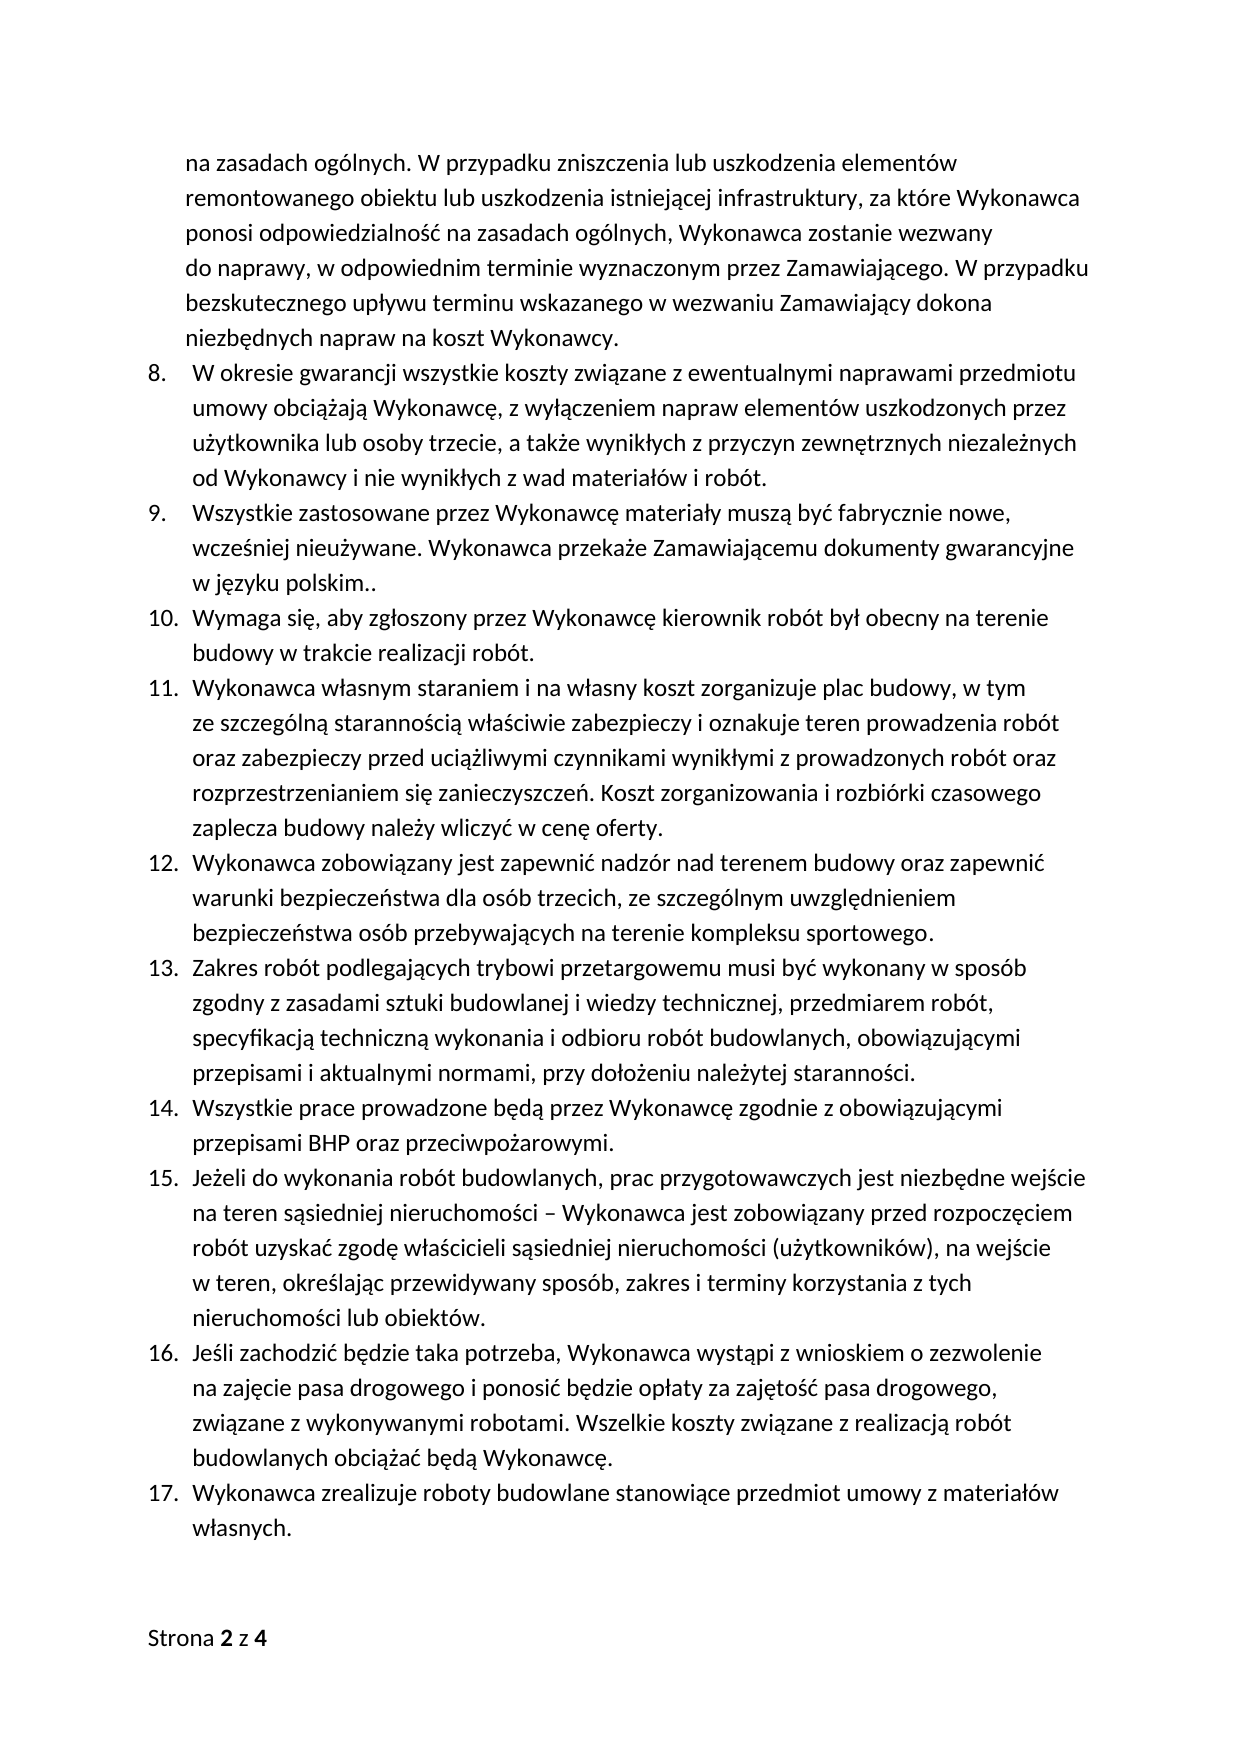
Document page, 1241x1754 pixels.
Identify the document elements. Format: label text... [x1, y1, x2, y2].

list Wymaga się, aby zgłoszony przez Wykonawcę kierownik robót był obecny na terenie budowy w trakcie realizacji robót. [148, 603, 1093, 668]
list Jeżeli do wykonania robót budowlanych, prac przygotowawczych jest niezbędne wejście na teren sąsiedniej nieruchomości – Wykonawca jest zobowiązany przed rozpoczęciem robót uzyskać zgodę właścicieli sąsiedniej nieruchomości (użytkowników), na wejście w teren, określając przewidywany sposób, zakres i terminy korzystania z tych nieruchomości lub obiektów. [148, 1163, 1093, 1333]
list W okresie gwarancji wszystkie koszty związane z ewentualnymi naprawami przedmiotu umowy obciążają Wykonawcę, z wyłączeniem napraw elementów uszkodzonych przez użytkownika lub osoby trzecie, a także wynikłych z przyczyn zewnętrznych niezależnych od Wykonawcy i nie wynikłych z wad materiałów i robót. [148, 358, 1093, 493]
list Wszystkie zastosowane przez Wykonawcę materiały muszą być fabrycznie nowe, wcześniej nieużywane. Wykonawca przekaże Zamawiającemu dokumenty gwarancyjne w języku polskim.. [148, 498, 1093, 598]
list Wykonawca własnym staraniem i na własny koszt zorganizuje plac budowy, w tym ze szczególną starannością właściwie zabezpieczy i oznakuje teren prowadzenia robót oraz zabezpieczy przed uciążliwymi czynnikami wynikłymi z prowadzonych robót oraz rozprzestrzenianiem się zanieczyszczeń. Koszt zorganizowania i rozbiórki czasowego zaplecza budowy należy wliczyć w cenę oferty. [148, 673, 1093, 843]
list Wykonawca zobowiązany jest zapewnić nadzór nad terenem budowy oraz zapewnić warunki bezpieczeństwa dla osób trzecich, ze szczególnym uwzględnieniem bezpieczeństwa osób przebywających na terenie kompleksu sportowego. [148, 848, 1093, 948]
list Wszystkie prace prowadzone będą przez Wykonawcę zgodnie z obowiązującymi przepisami BHP oraz przeciwpożarowymi. [148, 1093, 1093, 1158]
list Wykonawca zrealizuje roboty budowlane stanowiące przedmiot umowy z materiałów własnych. [148, 1478, 1093, 1543]
list Zakres robót podlegających trybowi przetargowemu musi być wykonany w sposób zgodny z zasadami sztuki budowlanej i wiedzy technicznej, przedmiarem robót, specyfikacją techniczną wykonania i odbioru robót budowlanych, obowiązującymi przepisami i aktualnymi normami, przy dołożeniu należytej staranności. [148, 953, 1093, 1088]
list Jeśli zachodzić będzie taka potrzeba, Wykonawca wystąpi z wnioskiem o zezwolenie na zajęcie pasa drogowego i ponosić będzie opłaty za zajętość pasa drogowego, związane z wykonywanymi robotami. Wszelkie koszty związane z realizacją robót budowlanych obciążać będą Wykonawcę. [148, 1338, 1093, 1473]
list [148, 148, 1093, 353]
